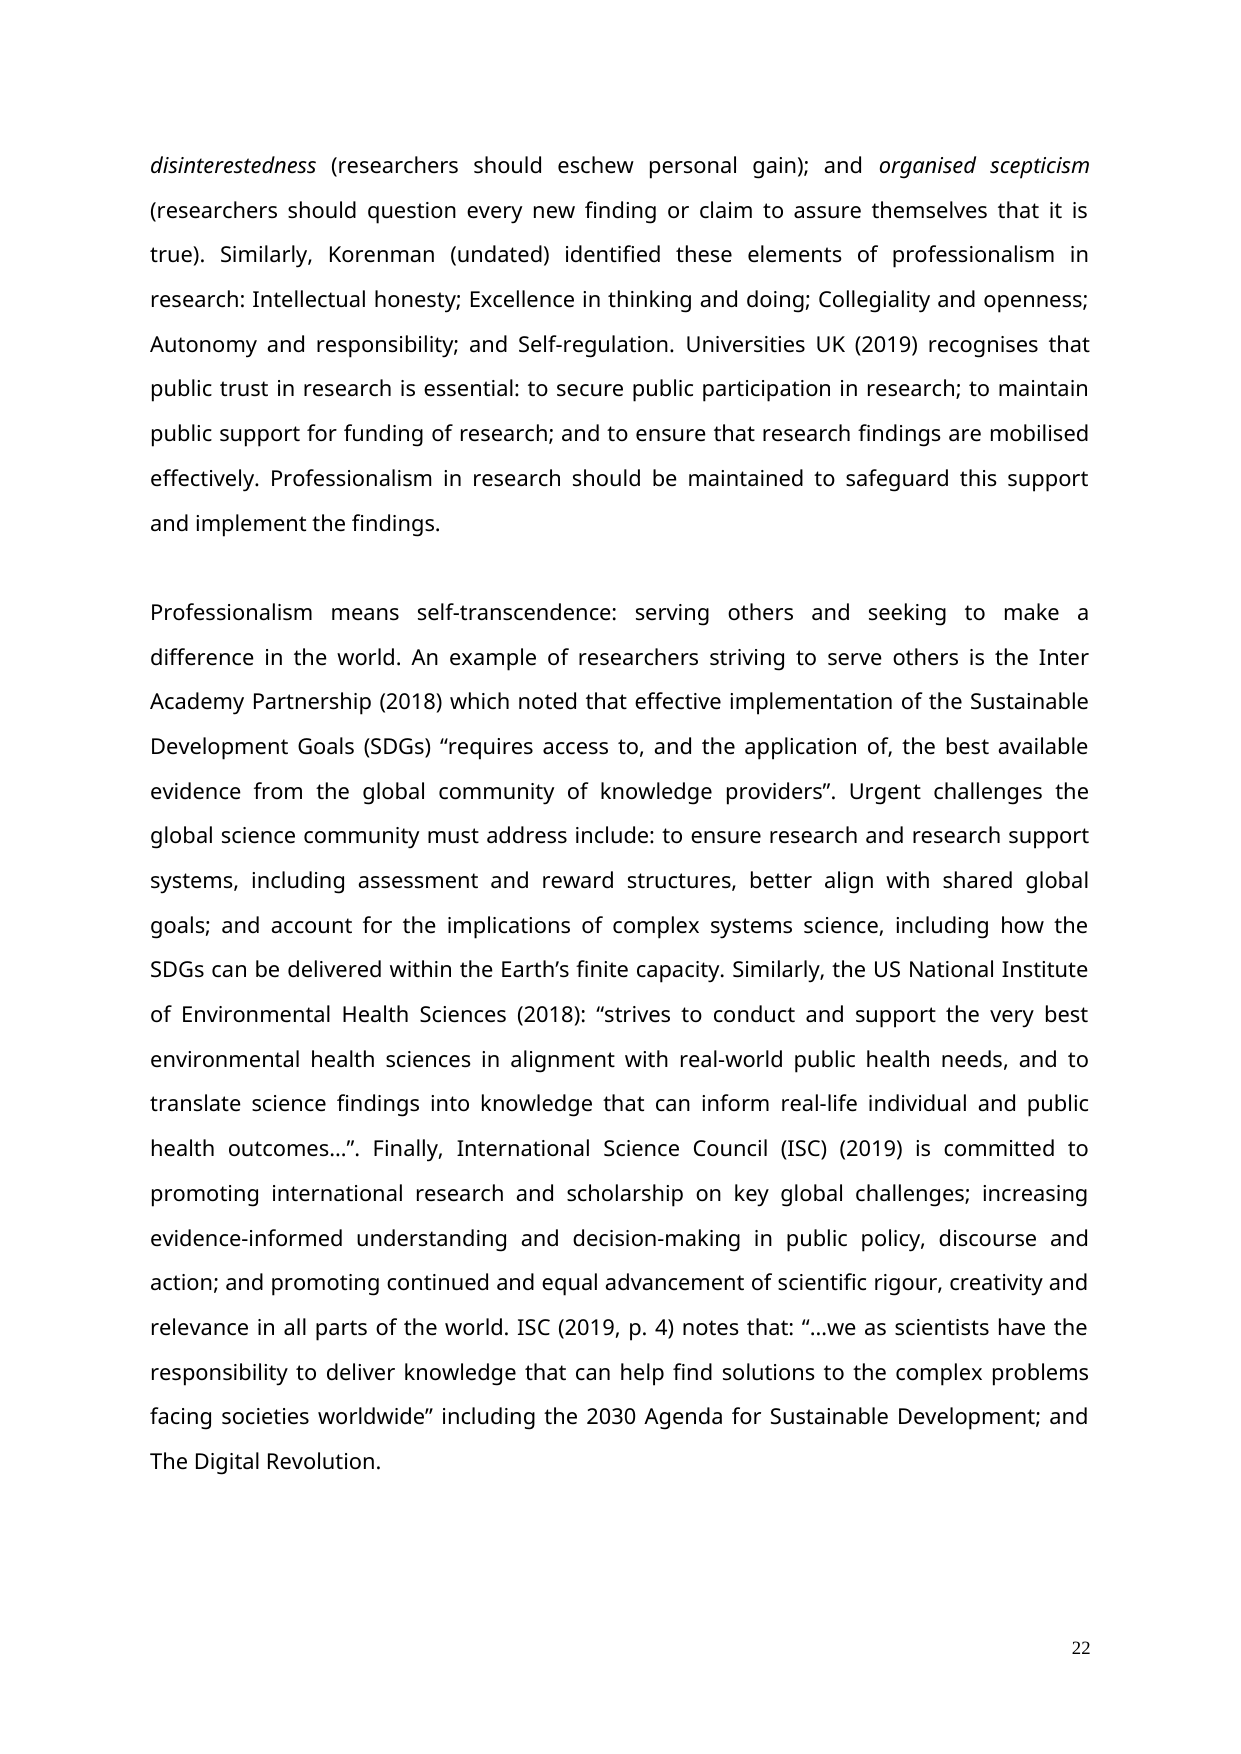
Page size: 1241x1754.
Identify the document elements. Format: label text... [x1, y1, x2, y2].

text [150, 150, 1090, 537]
text Professionalism means self-transcendence: serving others and seeking to make a difference in the world. An example of researchers striving to serve others is the Inter Academy Partnership (2018) which noted that effective implementation of the Sustainable Development Goals (SDGs) “requires access to, and the application of, the best available evidence from the global community of knowledge providers”. Urgent challenges the global science community must address include: to ensure research and research support systems, including assessment and reward structures, better align with shared global goals; and account for the implications of complex systems science, including how the SDGs can be delivered within the Earth’s finite capacity. Similarly, the US National Institute of Environmental Health Sciences (2018): “strives to conduct and support the very best environmental health sciences in alignment with real-world public health needs, and to translate science findings into knowledge that can inform real-life individual and public health outcomes…”. Finally, International Science Council (ISC) (2019) is committed to promoting international research and scholarship on key global challenges; increasing evidence-informed understanding and decision-making in public policy, discourse and action; and promoting continued and equal advancement of scientific rigour, creativity and relevance in all parts of the world. ISC (2019, p. 4) notes that: “…we as scientists have the responsibility to deliver knowledge that can help find solutions to the complex problems facing societies worldwide” including the 2030 Agenda for Sustainable Development; and The Digital Revolution. [150, 597, 1090, 1476]
